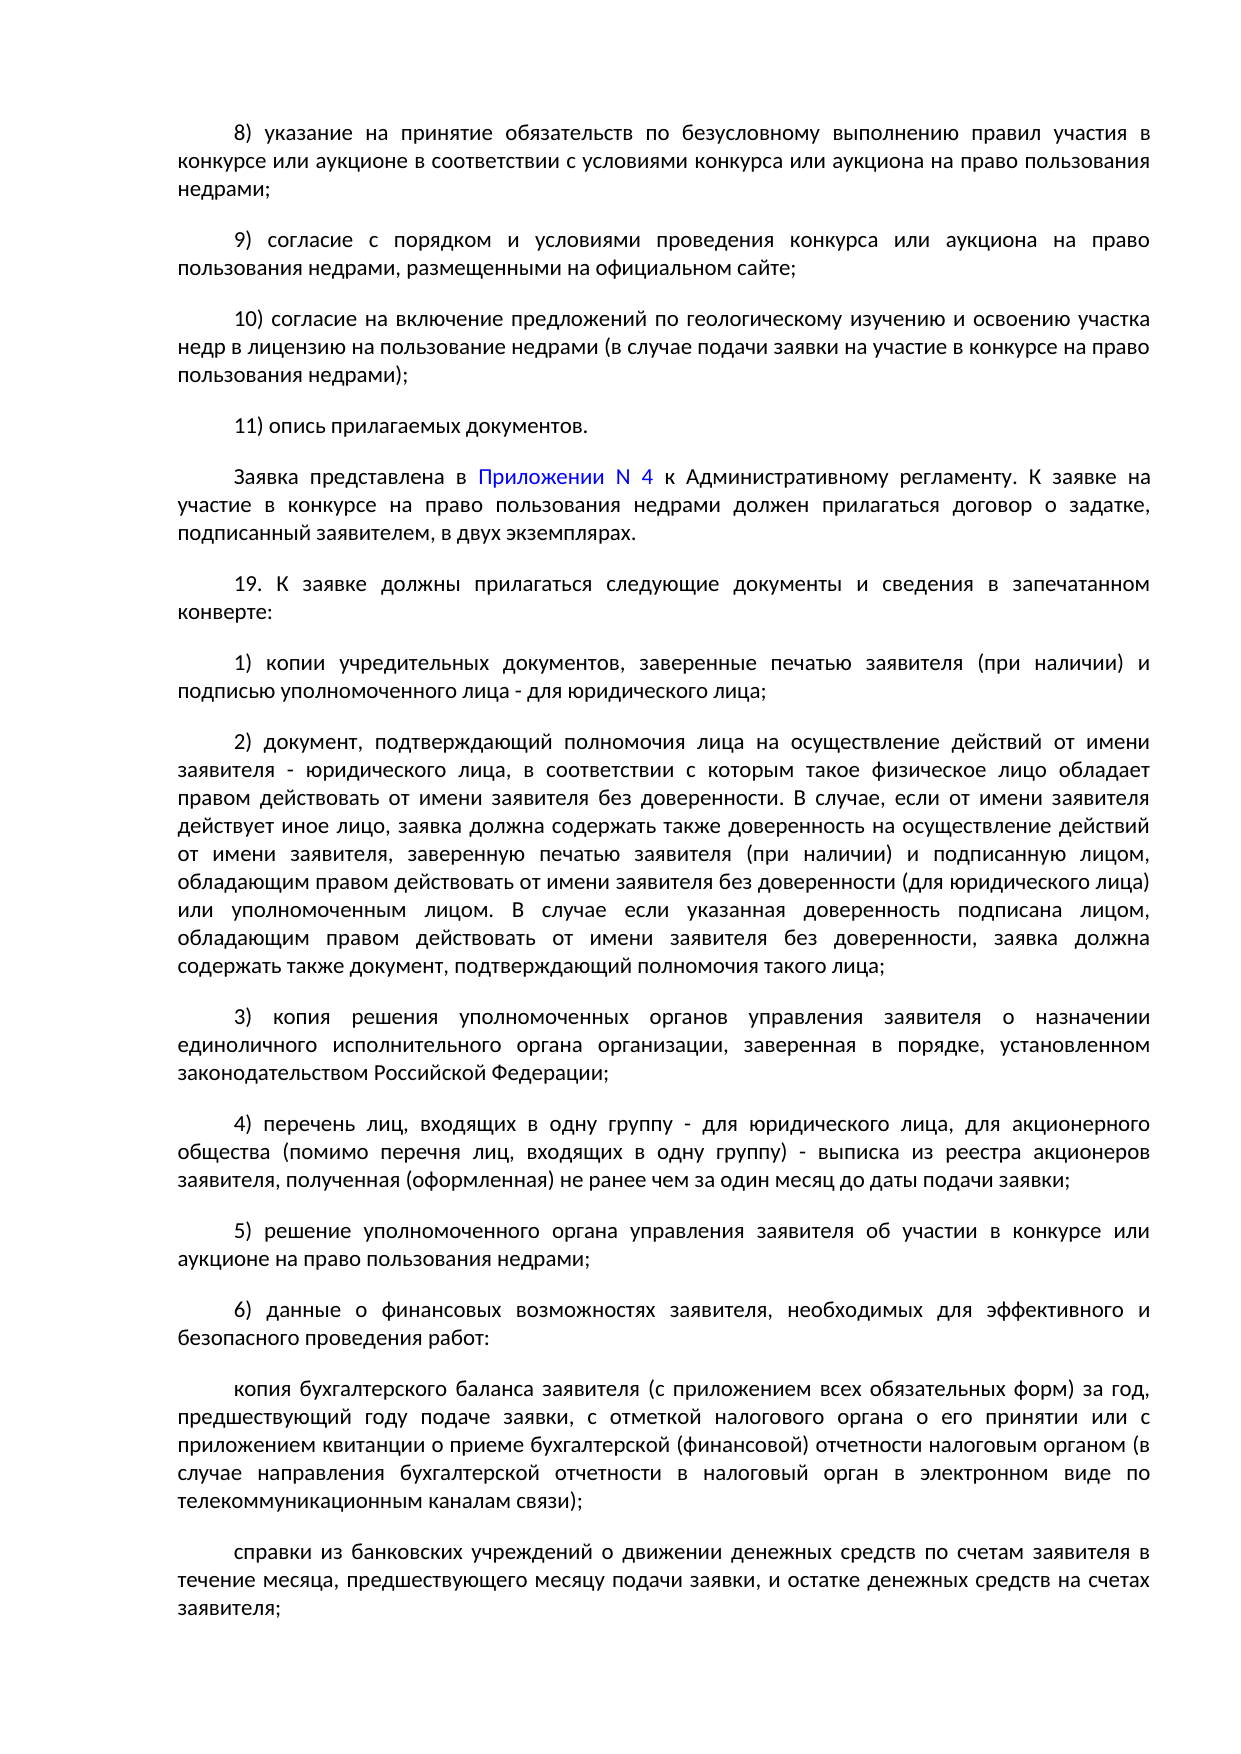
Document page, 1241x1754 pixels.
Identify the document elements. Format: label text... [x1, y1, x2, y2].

text 10) согласие на включение предложений по геологическому изучению и освоению участка недр в лицензию на пользование недрами (в случае подачи заявки на участие в конкурсе на право пользования недрами); [177, 304, 1152, 388]
text 19. К заявке должны прилагаться следующие документы и сведения в запечатанном конверте: [177, 569, 1152, 625]
text 1) копии учредительных документов, заверенные печатью заявителя (при наличии) и подписью уполномоченного лица - для юридического лица; [177, 648, 1152, 704]
text 3) копия решения уполномоченных органов управления заявителя о назначении единоличного исполнительного органа организации, заверенная в порядке, установленном законодательством Российской Федерации; [177, 1002, 1152, 1086]
text 6) данные о финансовых возможностях заявителя, необходимых для эффективного и безопасного проведения работ: [177, 1295, 1152, 1351]
text 11) опись прилагаемых документов. [177, 411, 1152, 439]
text справки из банковских учреждений о движении денежных средств по счетам заявителя в течение месяца, предшествующего месяцу подачи заявки, и остатке денежных средств на счетах заявителя; [177, 1537, 1152, 1621]
text Заявка представлена в Приложении N 4 к Административному регламенту. К заявке на участие в конкурсе на право пользования недрами должен прилагаться договор о задатке, подписанный заявителем, в двух экземплярах. [177, 462, 1152, 546]
text 5) решение уполномоченного органа управления заявителя об участии в конкурсе или аукционе на право пользования недрами; [177, 1216, 1152, 1272]
text 9) согласие с порядком и условиями проведения конкурса или аукциона на право пользования недрами, размещенными на официальном сайте; [177, 225, 1152, 281]
text 8) указание на принятие обязательств по безусловному выполнению правил участия в конкурсе или аукционе в соответствии с условиями конкурса или аукциона на право пользования недрами; [177, 118, 1152, 202]
text 2) документ, подтверждающий полномочия лица на осуществление действий от имени заявителя - юридического лица, в соответствии с которым такое физическое лицо обладает правом действовать от имени заявителя без доверенности. В случае, если от имени заявителя действует иное лицо, заявка должна содержать также доверенность на осуществление действий от имени заявителя, заверенную печатью заявителя (при наличии) и подписанную лицом, обладающим правом действовать от имени заявителя без доверенности (для юридического лица) или уполномоченным лицом. В случае если указанная доверенность подписана лицом, обладающим правом действовать от имени заявителя без доверенности, заявка должна содержать также документ, подтверждающий полномочия такого лица; [177, 727, 1152, 979]
text 4) перечень лиц, входящих в одну группу - для юридического лица, для акционерного общества (помимо перечня лиц, входящих в одну группу) - выписка из реестра акционеров заявителя, полученная (оформленная) не ранее чем за один месяц до даты подачи заявки; [177, 1109, 1152, 1193]
text копия бухгалтерского баланса заявителя (с приложением всех обязательных форм) за год, предшествующий году подаче заявки, с отметкой налогового органа о его принятии или с приложением квитанции о приеме бухгалтерской (финансовой) отчетности налоговым органом (в случае направления бухгалтерской отчетности в налоговый орган в электронном виде по телекоммуникационным каналам связи); [177, 1374, 1152, 1514]
